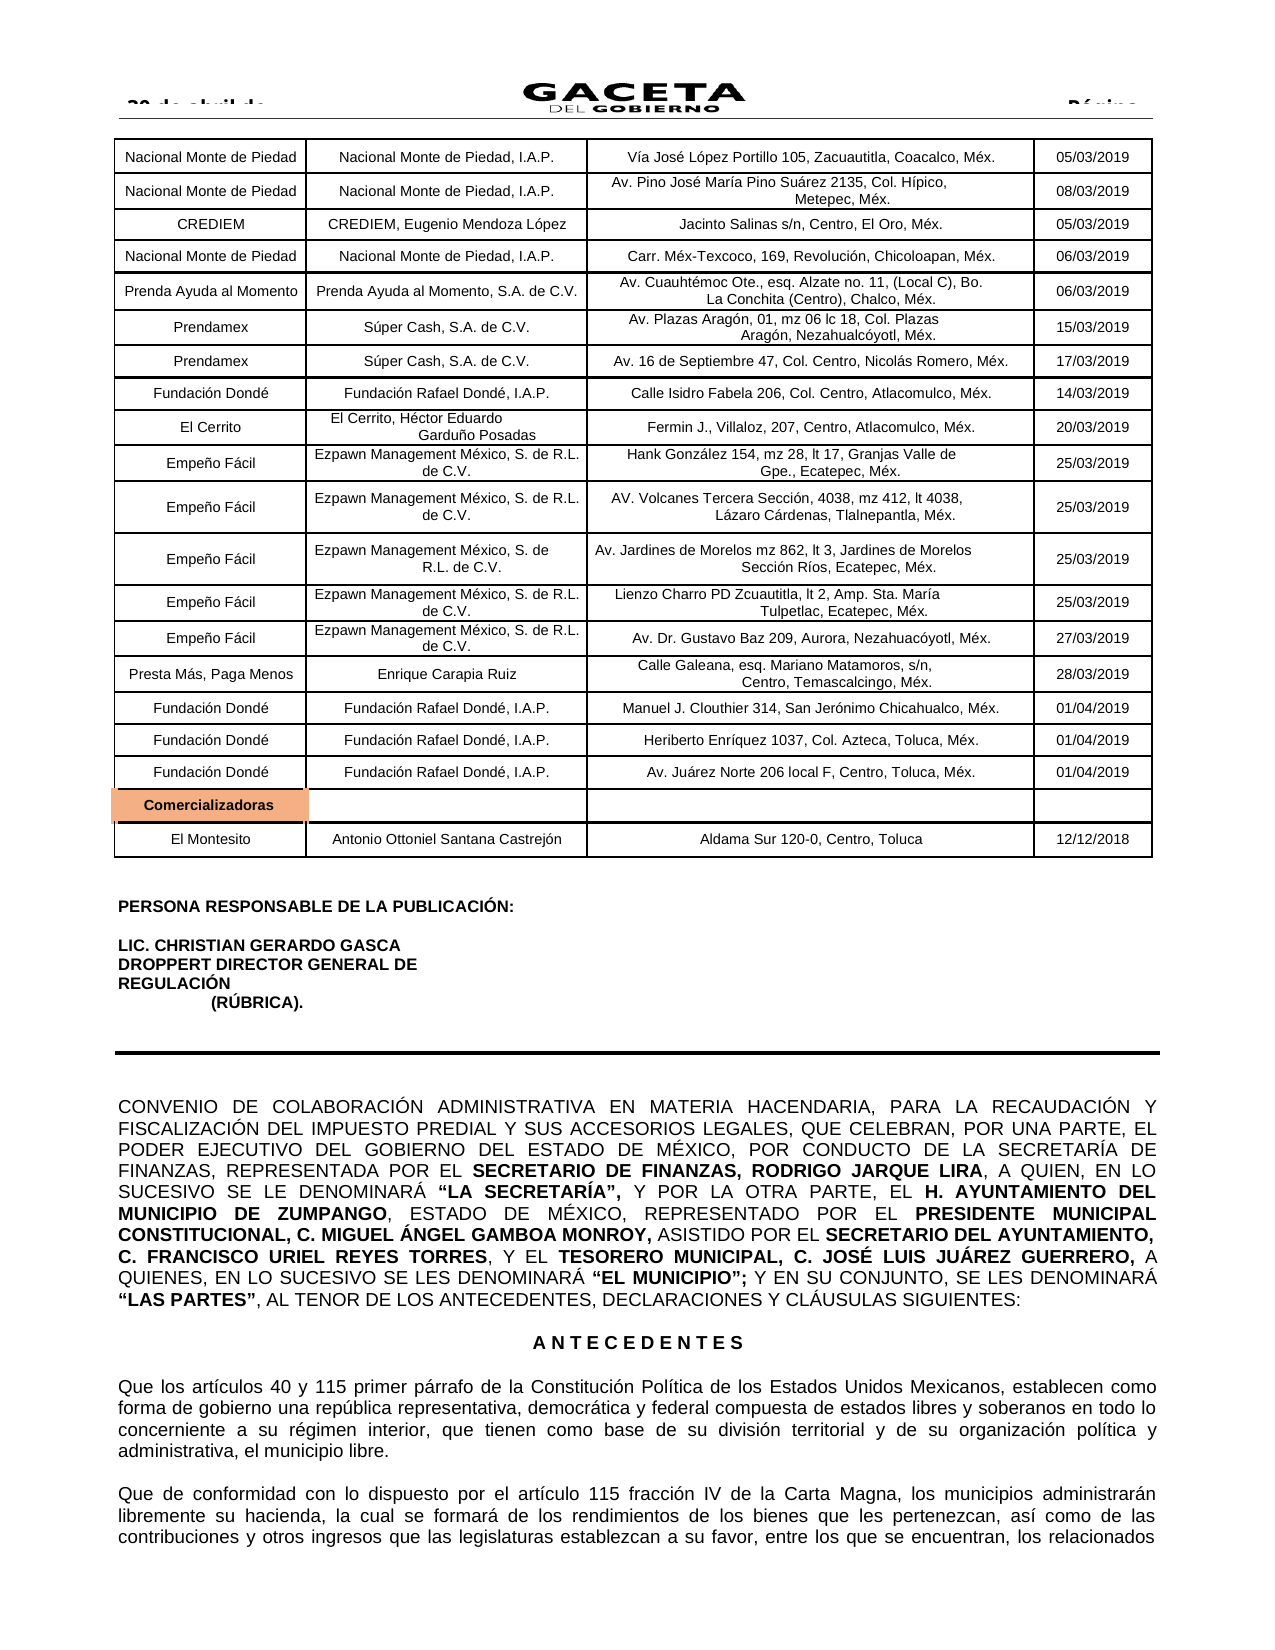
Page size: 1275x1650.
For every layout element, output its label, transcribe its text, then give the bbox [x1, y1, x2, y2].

table_cell Fundación Rafael Dondé, I.A.P. [307, 757, 586, 788]
table_cell 25/03/2019 [1035, 586, 1151, 619]
table_cell CREDIEM [115, 210, 305, 239]
table_cell Ezpawn Management México, S. de R.L. de C.V. [307, 622, 586, 655]
table_cell Ezpawn Management México, S. de R.L. de C.V. [307, 586, 586, 619]
table_cell Ezpawn Management México, S. de R.L. de C.V. [307, 482, 586, 532]
table_cell Enrique Carapia Ruiz [307, 657, 586, 691]
table_cell Av. Cuauhtémoc Ote., esq. Alzate no. 11, (Local C), Bo. La Conchita (Centro), Chalco, Méx. [588, 274, 1033, 309]
table_cell 20/03/2019 [1035, 411, 1151, 444]
table_cell Ezpawn Management México, S. de R.L. de C.V. [307, 446, 586, 480]
table_cell Av. Dr. Gustavo Baz 209, Aurora, Nezahuacóyotl, Méx. [588, 622, 1033, 655]
table_cell 17/03/2019 [1035, 346, 1151, 376]
table_cell 12/12/2018 [1035, 824, 1151, 856]
table_cell Aldama Sur 120-0, Centro, Toluca [588, 824, 1033, 856]
table_cell 05/03/2019 [1035, 210, 1151, 239]
table_cell 28/03/2019 [1035, 657, 1151, 691]
table_cell Fundación Rafael Dondé, I.A.P. [307, 725, 586, 755]
table_cell Presta Más, Paga Menos [115, 657, 305, 691]
table_cell [1035, 790, 1151, 821]
table_cell Jacinto Salinas s/n, Centro, El Oro, Méx. [588, 210, 1033, 239]
table_cell 25/03/2019 [1035, 482, 1151, 532]
table_cell Empeño Fácil [115, 622, 305, 655]
table_header 05/03/2019 [1035, 140, 1151, 172]
table_cell Empeño Fácil [115, 446, 305, 480]
table_cell 01/04/2019 [1035, 725, 1151, 755]
table_header Vía José López Portillo 105, Zacuautitla, Coacalco, Méx. [588, 140, 1033, 172]
table_cell CREDIEM, Eugenio Mendoza López [307, 210, 586, 239]
text CONVENIO DE COLABORACIÓN ADMINISTRATIVA EN MATERIA HACENDARIA, PARA LA RECAUDACIÓN Y FISCALIZACIÓN DEL IMPUESTO PREDIAL Y SUS ACCESORIOS LEGALES, QUE CELEBRAN, POR UNA PARTE, EL PODER EJECUTIVO DEL GOBIERNO DEL ESTADO DE MÉXICO, POR CONDUCTO DE LA SECRETARÍA DE FINANZAS, REPRESENTADA POR EL SECRETARIO DE FINANZAS, RODRIGO JARQUE LIRA, A QUIEN, EN LO SUCESIVO SE LE DENOMINARÁ “LA SECRETARÍA”, Y POR LA OTRA PARTE, EL H. AYUNTAMIENTO DEL MUNICIPIO DE ZUMPANGO, ESTADO DE MÉXICO, REPRESENTADO POR EL PRESIDENTE MUNICIPAL CONSTITUCIONAL, C. MIGUEL ÁNGEL GAMBOA MONROY, ASISTIDO POR EL SECRETARIO DEL AYUNTAMIENTO, [118, 1096, 1157, 1246]
table_cell Súper Cash, S.A. de C.V. [307, 346, 586, 376]
table_cell Ezpawn Management México, S. de R.L. de C.V. [307, 534, 586, 584]
text C. FRANCISCO URIEL REYES TORRES, Y EL TESORERO MUNICIPAL, C. JOSÉ LUIS JUÁREZ GUERRERO, A QUIENES, EN LO SUCESIVO SE LES DENOMINARÁ “EL MUNICIPIO”; Y EN SU CONJUNTO, SE LES DENOMINARÁ “LAS PARTES”, AL TENOR DE LOS ANTECEDENTES, DECLARACIONES Y CLÁUSULAS SIGUIENTES: [118, 1246, 1157, 1310]
table_cell Súper Cash, S.A. de C.V. [307, 311, 586, 344]
table_cell El Cerrito, Héctor Eduardo Garduño Posadas [307, 411, 586, 444]
text LIC. CHRISTIAN GERARDO GASCA DROPPERT DIRECTOR GENERAL DE REGULACIÓN [118, 936, 497, 993]
table_cell Fundación Dondé [115, 725, 305, 755]
table_cell 06/03/2019 [1035, 274, 1151, 309]
table_cell Fundación Dondé [115, 379, 305, 408]
text (RÚBRICA). [211, 993, 1169, 1012]
table_cell Av. Pino José María Pino Suárez 2135, Col. Hípico, Metepec, Méx. [588, 174, 1033, 207]
table_cell 01/04/2019 [1035, 693, 1151, 723]
table_cell El Montesito [115, 824, 305, 856]
table_cell Nacional Monte de Piedad [115, 241, 305, 271]
table_cell Nacional Monte de Piedad, I.A.P. [307, 174, 586, 207]
table_cell Prendamex [115, 346, 305, 376]
table_cell 27/03/2019 [1035, 622, 1151, 655]
table_cell Hank González 154, mz 28, lt 17, Granjas Valle de Gpe., Ecatepec, Méx. [588, 446, 1033, 480]
table_cell Fermin J., Villaloz, 207, Centro, Atlacomulco, Méx. [588, 411, 1033, 444]
table_cell Nacional Monte de Piedad, I.A.P. [307, 241, 586, 271]
table_cell Fundación Rafael Dondé, I.A.P. [307, 693, 586, 723]
table_cell Lienzo Charro PD Zcuautitla, lt 2, Amp. Sta. María Tulpetlac, Ecatepec, Méx. [588, 586, 1033, 619]
table_cell Antonio Ottoniel Santana Castrejón [307, 824, 586, 856]
table_cell Fundación Dondé [115, 757, 305, 788]
table_cell Calle Galeana, esq. Mariano Matamoros, s/n, Centro, Temascalcingo, Méx. [588, 657, 1033, 691]
table_cell [309, 790, 586, 821]
table_header Nacional Monte de Piedad, I.A.P. [307, 140, 586, 172]
table_cell Av. 16 de Septiembre 47, Col. Centro, Nicolás Romero, Méx. [588, 346, 1033, 376]
table_cell 25/03/2019 [1035, 534, 1151, 584]
table_cell Comercializadoras [118, 790, 303, 821]
table_cell El Cerrito [115, 411, 305, 444]
table_cell 25/03/2019 [1035, 446, 1151, 480]
table_cell 08/03/2019 [1035, 174, 1151, 207]
table_cell Prenda Ayuda al Momento [115, 274, 305, 309]
table_cell Prendamex [115, 311, 305, 344]
table_cell Empeño Fácil [115, 482, 305, 532]
text PERSONA RESPONSABLE DE LA PUBLICACIÓN: [118, 897, 1169, 916]
table_cell Manuel J. Clouthier 314, San Jerónimo Chicahualco, Méx. [588, 693, 1033, 723]
table_cell Heriberto Enríquez 1037, Col. Azteca, Toluca, Méx. [588, 725, 1033, 755]
table_cell Av. Jardines de Morelos mz 862, lt 3, Jardines de Morelos Sección Ríos, Ecatepec, Méx. [588, 534, 1033, 584]
table_cell Carr. Méx-Texcoco, 169, Revolución, Chicoloapan, Méx. [588, 241, 1033, 271]
table_cell Fundación Rafael Dondé, I.A.P. [307, 379, 586, 408]
table_cell Prenda Ayuda al Momento, S.A. de C.V. [307, 274, 586, 309]
table_cell 01/04/2019 [1035, 757, 1151, 788]
table_cell 06/03/2019 [1035, 241, 1151, 271]
table_cell AV. Volcanes Tercera Sección, 4038, mz 412, lt 4038, Lázaro Cárdenas, Tlalnepantla, Méx. [588, 482, 1033, 532]
table_cell Fundación Dondé [115, 693, 305, 723]
table_header Nacional Monte de Piedad [115, 140, 305, 172]
table_cell 14/03/2019 [1035, 379, 1151, 408]
subtitle A N T E C E D E N T E S [106, 1332, 1168, 1353]
table_cell [588, 790, 1033, 821]
text Que de conformidad con lo dispuesto por el artículo 115 fracción IV de la Carta Magna, los municipios administrarán libremente su hacienda, la cual se formará de los rendimientos de los bienes que les pertenezcan, así como de las contribuciones y otros ingresos que las legislaturas establezcan a su favor, entre los que se encuentran, los relacionados [118, 1483, 1156, 1548]
picture [119, 64, 1153, 120]
table_cell 15/03/2019 [1035, 311, 1151, 344]
table_cell Empeño Fácil [115, 534, 305, 584]
table_cell Calle Isidro Fabela 206, Col. Centro, Atlacomulco, Méx. [588, 379, 1033, 408]
table_cell Av. Juárez Norte 206 local F, Centro, Toluca, Méx. [588, 757, 1033, 788]
table_cell Empeño Fácil [115, 586, 305, 619]
table_cell Av. Plazas Aragón, 01, mz 06 lc 18, Col. Plazas Aragón, Nezahualcóyotl, Méx. [588, 311, 1033, 344]
text Que los artículos 40 y 115 primer párrafo de la Constitución Política de los Estados Unidos Mexicanos, establecen como forma de gobierno una república representativa, democrática y federal compuesta de estados libres y soberanos en todo lo concerniente a su régimen interior, que tienen como base de su división territorial y de su organización política y administrativa, el municipio libre. [118, 1375, 1156, 1462]
table_cell Nacional Monte de Piedad [115, 174, 305, 207]
